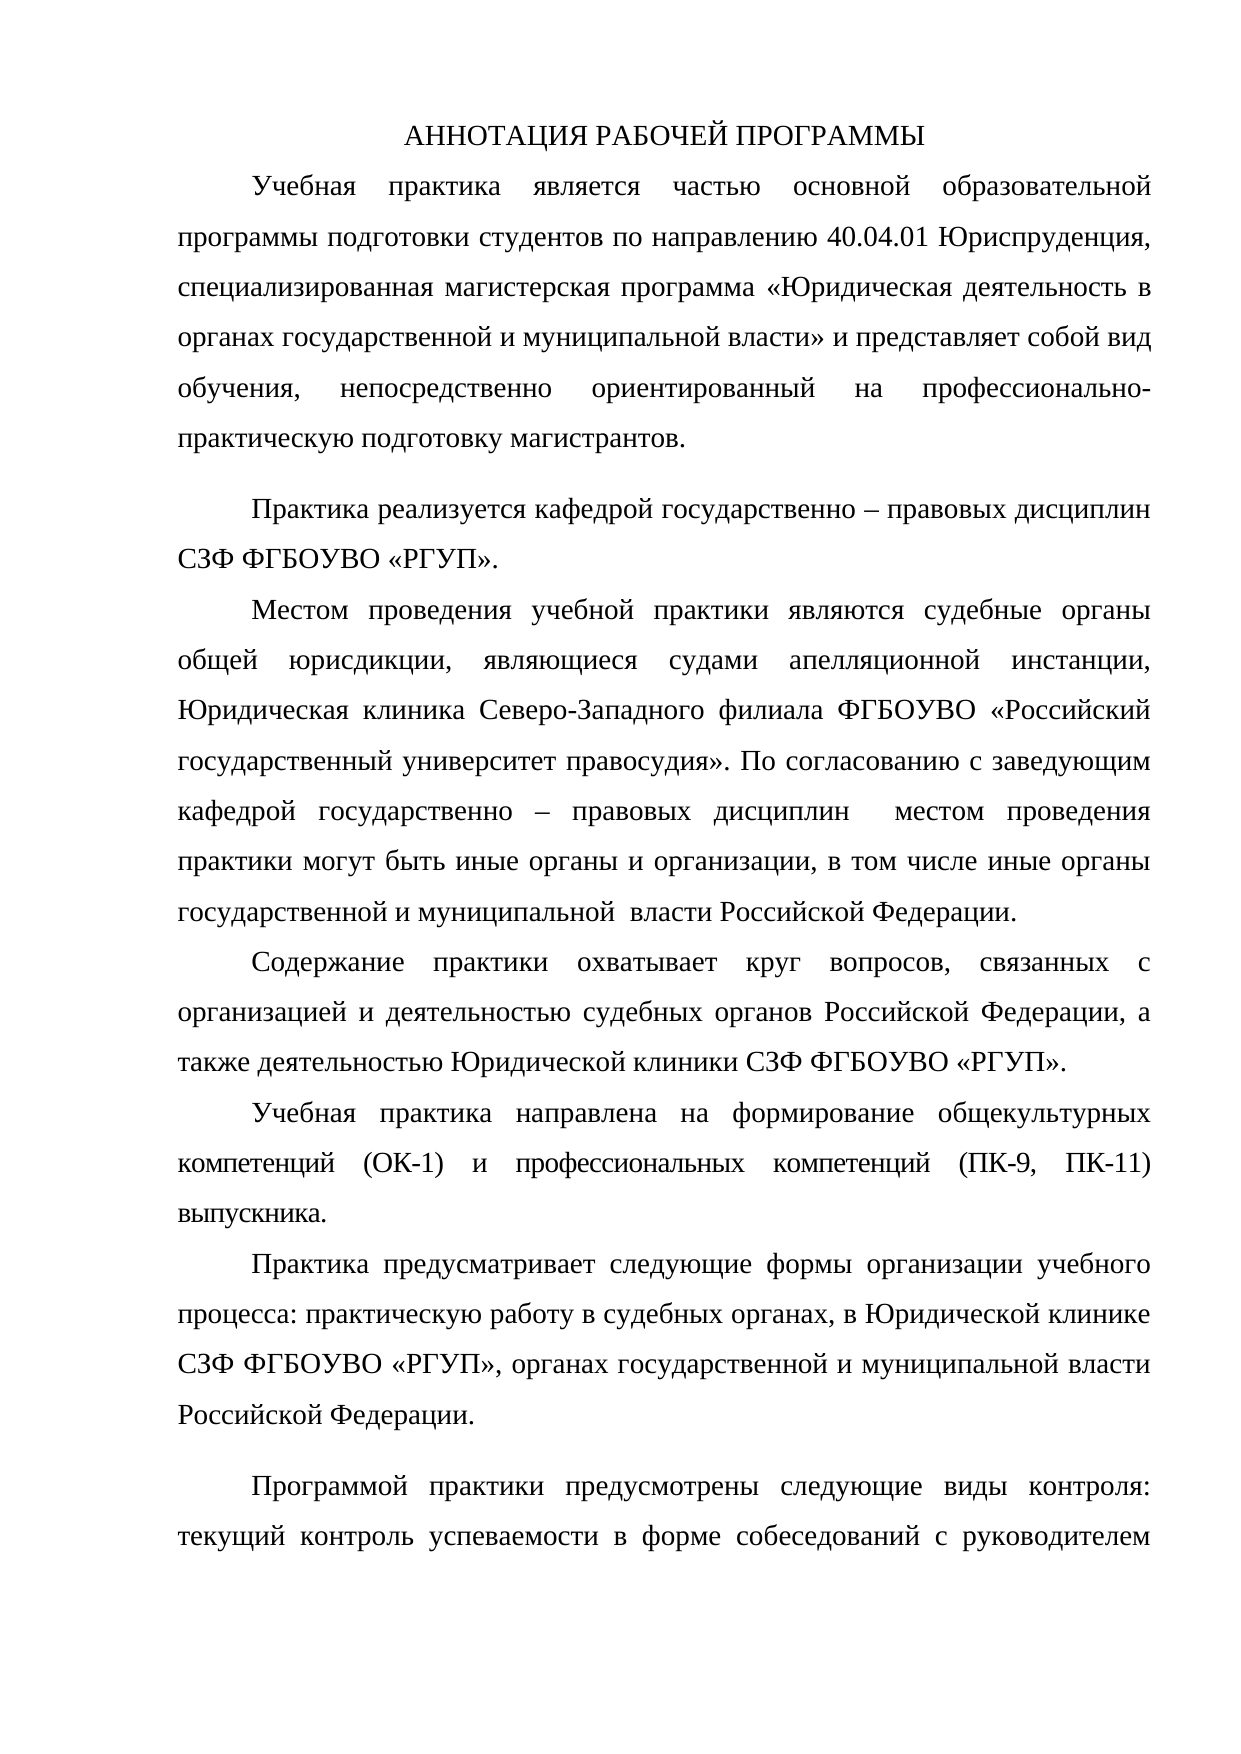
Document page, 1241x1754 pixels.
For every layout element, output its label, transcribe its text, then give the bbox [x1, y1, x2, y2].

text Местом проведения учебной практики являются судебные органы общей юрисдикции, являющиеся судами апелляционной инстанции, Юридическая клиника Северо-Западного филиала ФГБОУВО «Российский государственный университет правосудия». По согласованию с заведующим кафедрой государственно – правовых дисциплин местом проведения практики могут быть иные органы и организации, в том числе иные органы государственной и муниципальной власти Российской Федерации. [177, 592, 1152, 927]
text АННОТАЦИЯ РАБОЧЕЙ ПРОГРАММЫ [177, 118, 1152, 152]
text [177, 1468, 1152, 1552]
text Содержание практики охватывает круг вопросов, связанных с организацией и деятельностью судебных органов Российской Федерации, а также деятельностью Юридической клиники СЗФ ФГБОУВО «РГУП». [177, 944, 1152, 1078]
text Учебная практика является частью основной образовательной программы подготовки студентов по направлению 40.04.01 Юриспруденция, специализированная магистерская программа «Юридическая деятельность в органах государственной и муниципальной власти» и представляет собой вид обучения, непосредственно ориентированный на профессионально-практическую подготовку магистрантов. [177, 168, 1152, 453]
text Учебная практика направлена на формирование общекультурных компетенций (ОК-1) и профессиональных компетенций (ПК-9, ПК-11) выпускника. [177, 1095, 1152, 1229]
text Практика предусматривает следующие формы организации учебного процесса: практическую работу в судебных органах, в Юридической клинике СЗФ ФГБОУВО «РГУП», органах государственной и муниципальной власти Российской Федерации. [177, 1246, 1152, 1430]
text Практика реализуется кафедрой государственно – правовых дисциплин СЗФ ФГБОУВО «РГУП». [177, 491, 1152, 575]
